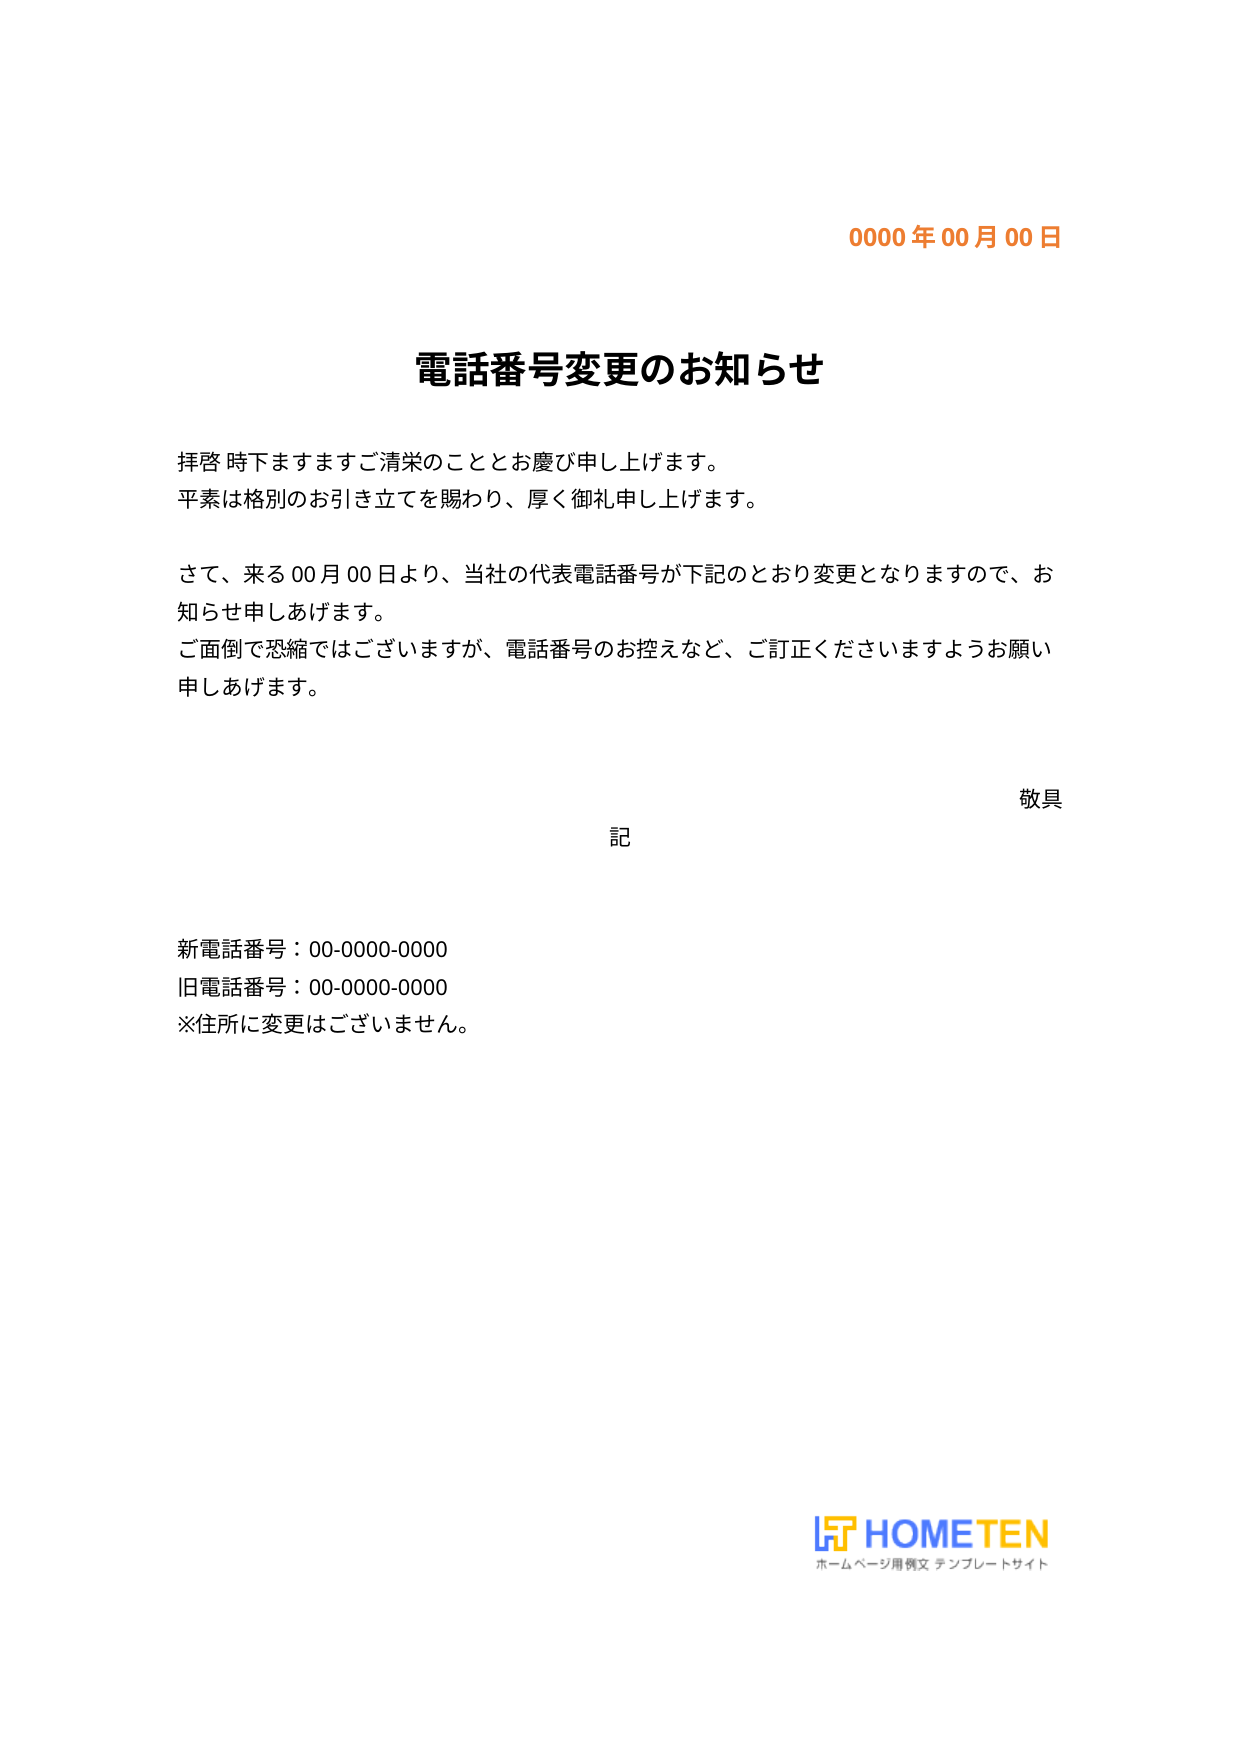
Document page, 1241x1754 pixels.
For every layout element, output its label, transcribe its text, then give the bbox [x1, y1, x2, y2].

text 電話番号変更のお知らせ [177, 329, 1063, 404]
text 平素は格別のお引き立てを賜わり、厚く御礼申し上げます。 [177, 479, 1063, 517]
text 0000年00月00日 [177, 217, 1063, 254]
text ※住所に変更はございません。 [177, 1004, 1063, 1042]
text ご面倒で恐縮ではございますが、電話番号のお控えなど、ご訂正くださいますようお願い申しあげます。 [177, 629, 1063, 704]
text さて、来る00月00日より、当社の代表電話番号が下記のとおり変更となりますので、お知らせ申しあげます。 [177, 554, 1063, 629]
text 敬具 [177, 779, 1063, 817]
text 旧電話番号：00-0000-0000 [177, 967, 1063, 1004]
picture [812, 1513, 1048, 1571]
text 新電話番号：00-0000-0000 [177, 929, 1063, 967]
text 拝啓 時下ますますご清栄のこととお慶び申し上げます。 [177, 442, 1063, 479]
subtitle 記 [177, 817, 1063, 854]
